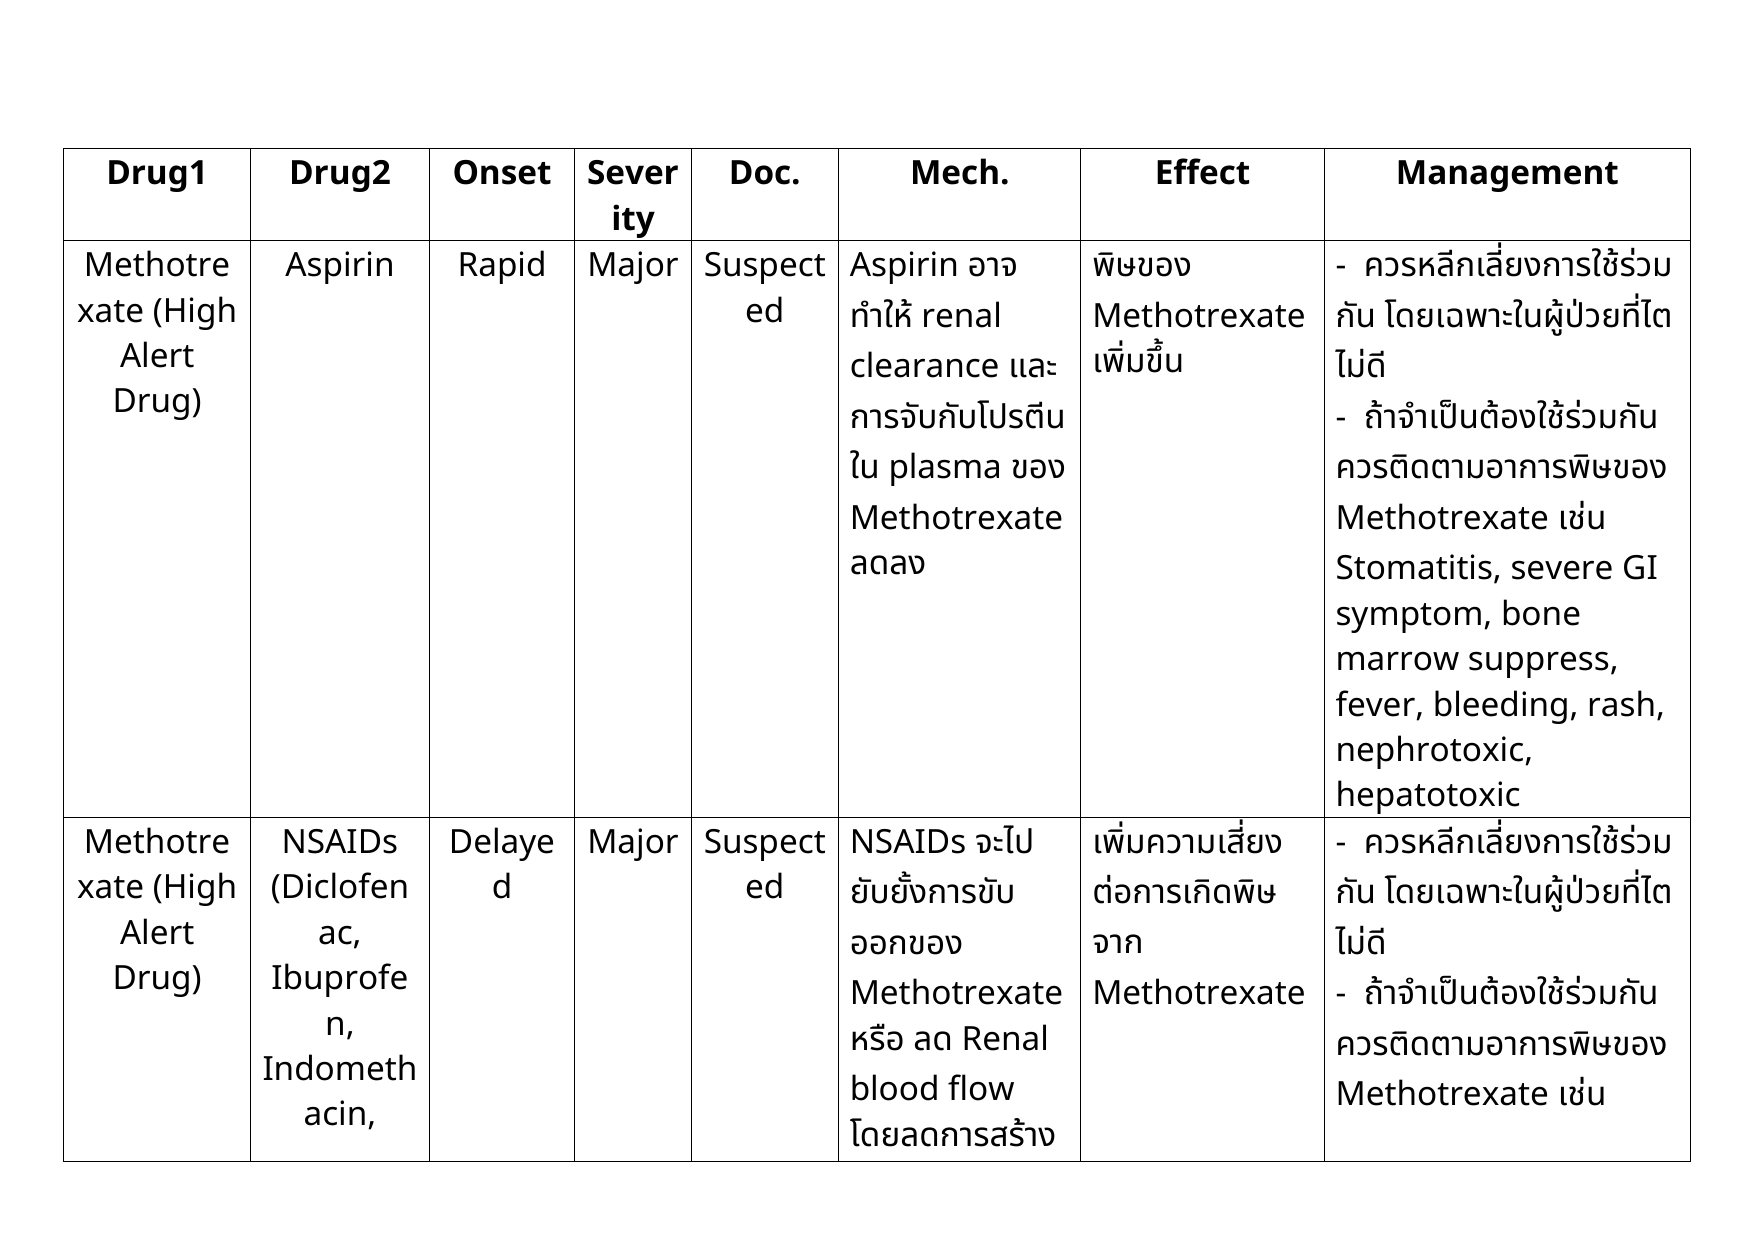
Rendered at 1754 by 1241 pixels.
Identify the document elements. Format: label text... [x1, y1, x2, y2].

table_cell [64, 818, 250, 1161]
table_header Management [1325, 149, 1690, 240]
table_cell Suspected [692, 241, 838, 817]
table_cell พิษของ Methotrexate เพิ่มขึ้น [1081, 241, 1324, 817]
table_header Onset [430, 149, 574, 240]
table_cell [1081, 818, 1324, 1161]
table_cell Aspirin [251, 241, 429, 817]
table_cell Rapid [430, 241, 574, 817]
table_header Doc. [692, 149, 838, 240]
table_header Drug1 [64, 149, 250, 240]
table_cell Major [575, 241, 691, 817]
table_cell Suspected [692, 818, 838, 1161]
table_cell Aspirin อาจทำให้ renal clearance และการจับกับโปรตีนใน plasma ของ Methotrexate ลดลง [839, 241, 1080, 817]
table_header Mech. [839, 149, 1080, 240]
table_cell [839, 818, 1080, 1161]
table_header Effect [1081, 149, 1324, 240]
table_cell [1325, 818, 1690, 1161]
table_cell Methotrexate (High Alert Drug) [64, 241, 250, 817]
table_header Severity [575, 149, 691, 240]
table_header Drug2 [251, 149, 429, 240]
table_cell Major [575, 818, 691, 1161]
table_cell Delayed [430, 818, 574, 1161]
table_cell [251, 818, 429, 1161]
